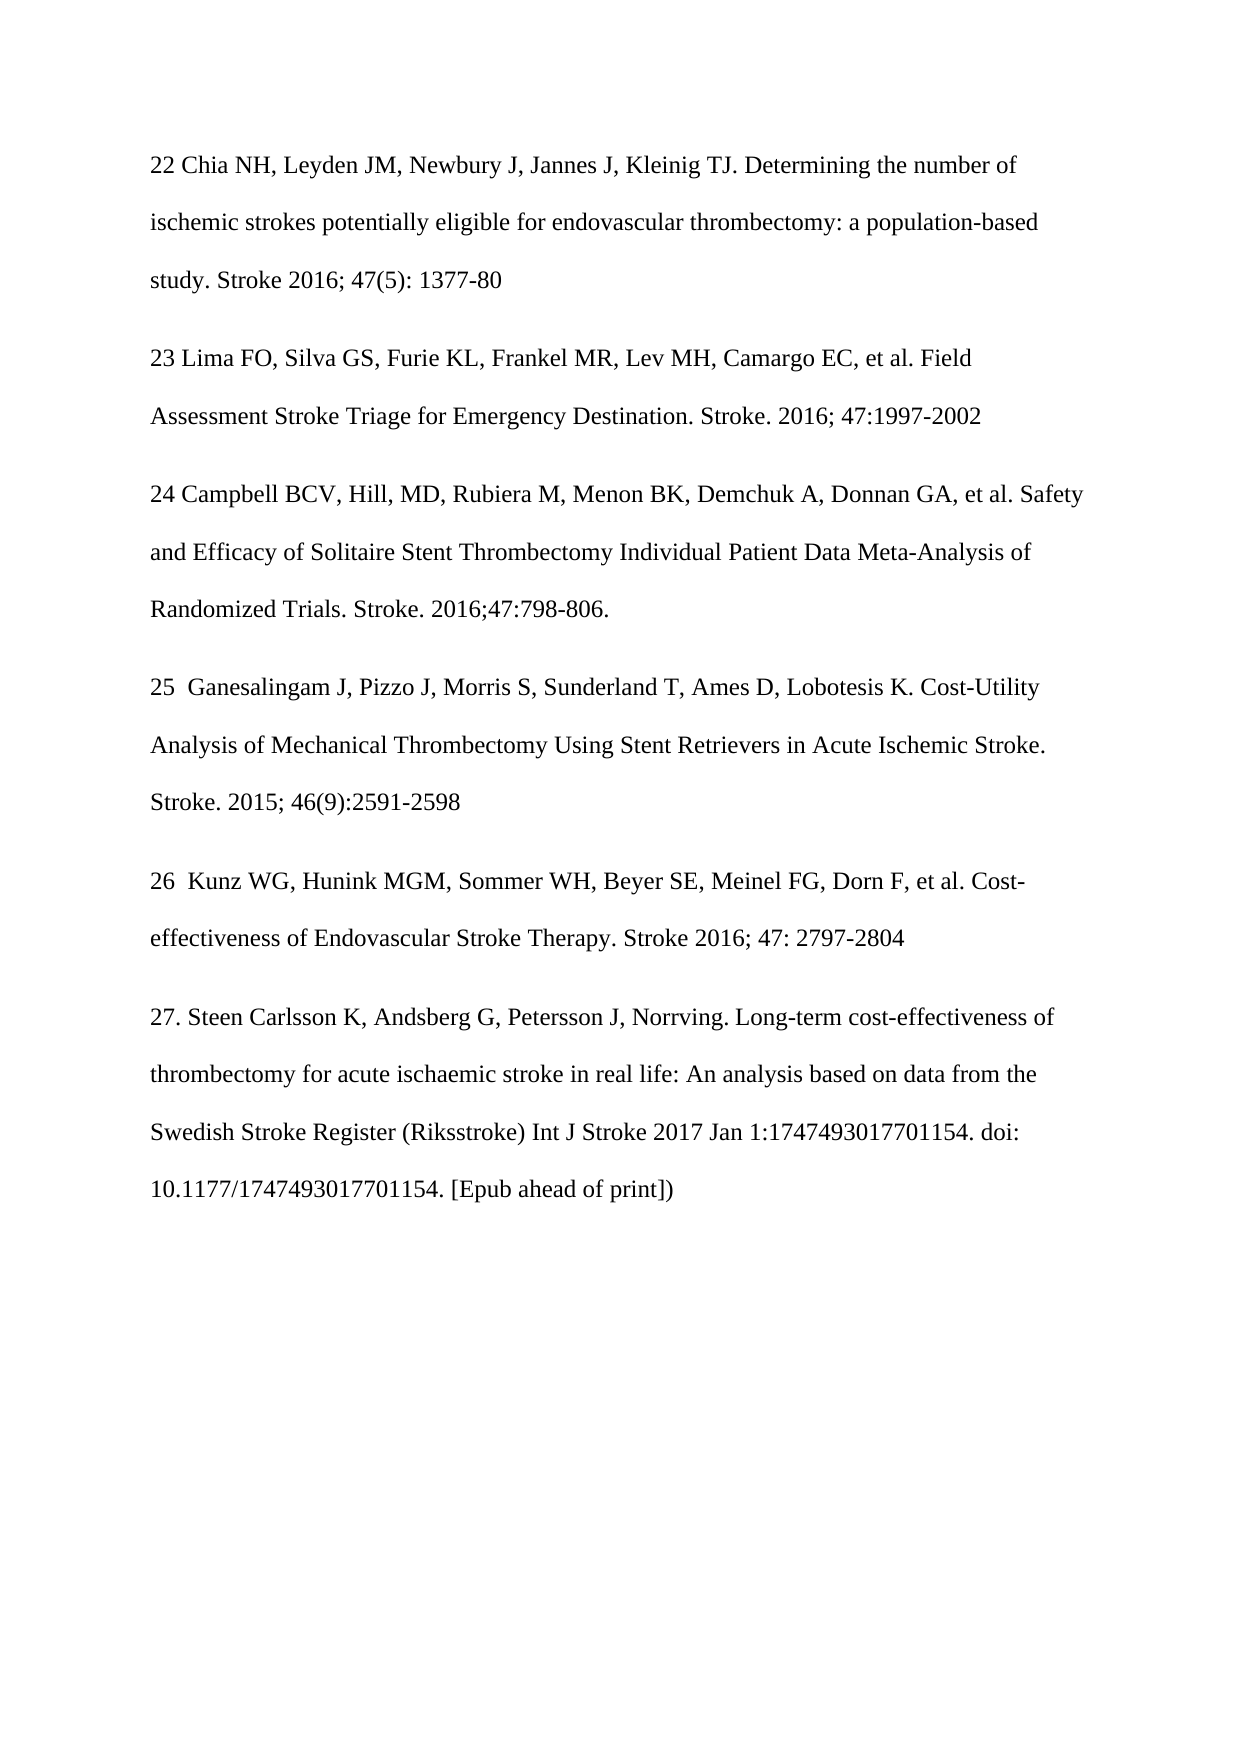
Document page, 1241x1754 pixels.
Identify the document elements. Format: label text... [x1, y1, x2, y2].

text 24 Campbell BCV, Hill, MD, Rubiera M, Menon BK, Demchuk A, Donnan GA, et al. Safety and Efficacy of Solitaire Stent Thrombectomy Individual Patient Data Meta-Analysis of Randomized Trials. Stroke. 2016;47:798-806. [150, 479, 1090, 623]
text 22 Chia NH, Leyden JM, Newbury J, Jannes J, Kleinig TJ. Determining the number of ischemic strokes potentially eligible for endovascular thrombectomy: a population-based study. Stroke 2016; 47(5): 1377-80 [150, 150, 1090, 294]
text 27. Steen Carlsson K, Andsberg G, Petersson J, Norrving. Long-term cost-effectiveness of thrombectomy for acute ischaemic stroke in real life: An analysis based on data from the Swedish Stroke Register (Riksstroke) Int J Stroke 2017 Jan 1:1747493017701154. doi: 10.1177/1747493017701154. [Epub ahead of print]) [150, 1002, 1090, 1203]
text 23 Lima FO, Silva GS, Furie KL, Frankel MR, Lev MH, Camargo EC, et al. Field Assessment Stroke Triage for Emergency Destination. Stroke. 2016; 47:1997-2002 [150, 343, 1090, 429]
text 26 Kunz WG, Hunink MGM, Sommer WH, Beyer SE, Meinel FG, Dorn F, et al. Cost-effectiveness of Endovascular Stroke Therapy. Stroke 2016; 47: 2797-2804 [150, 866, 1090, 952]
text 25 Ganesalingam J, Pizzo J, Morris S, Sunderland T, Ames D, Lobotesis K. Cost-Utility Analysis of Mechanical Thrombectomy Using Stent Retrievers in Acute Ischemic Stroke. Stroke. 2015; 46(9):2591-2598 [150, 672, 1090, 816]
